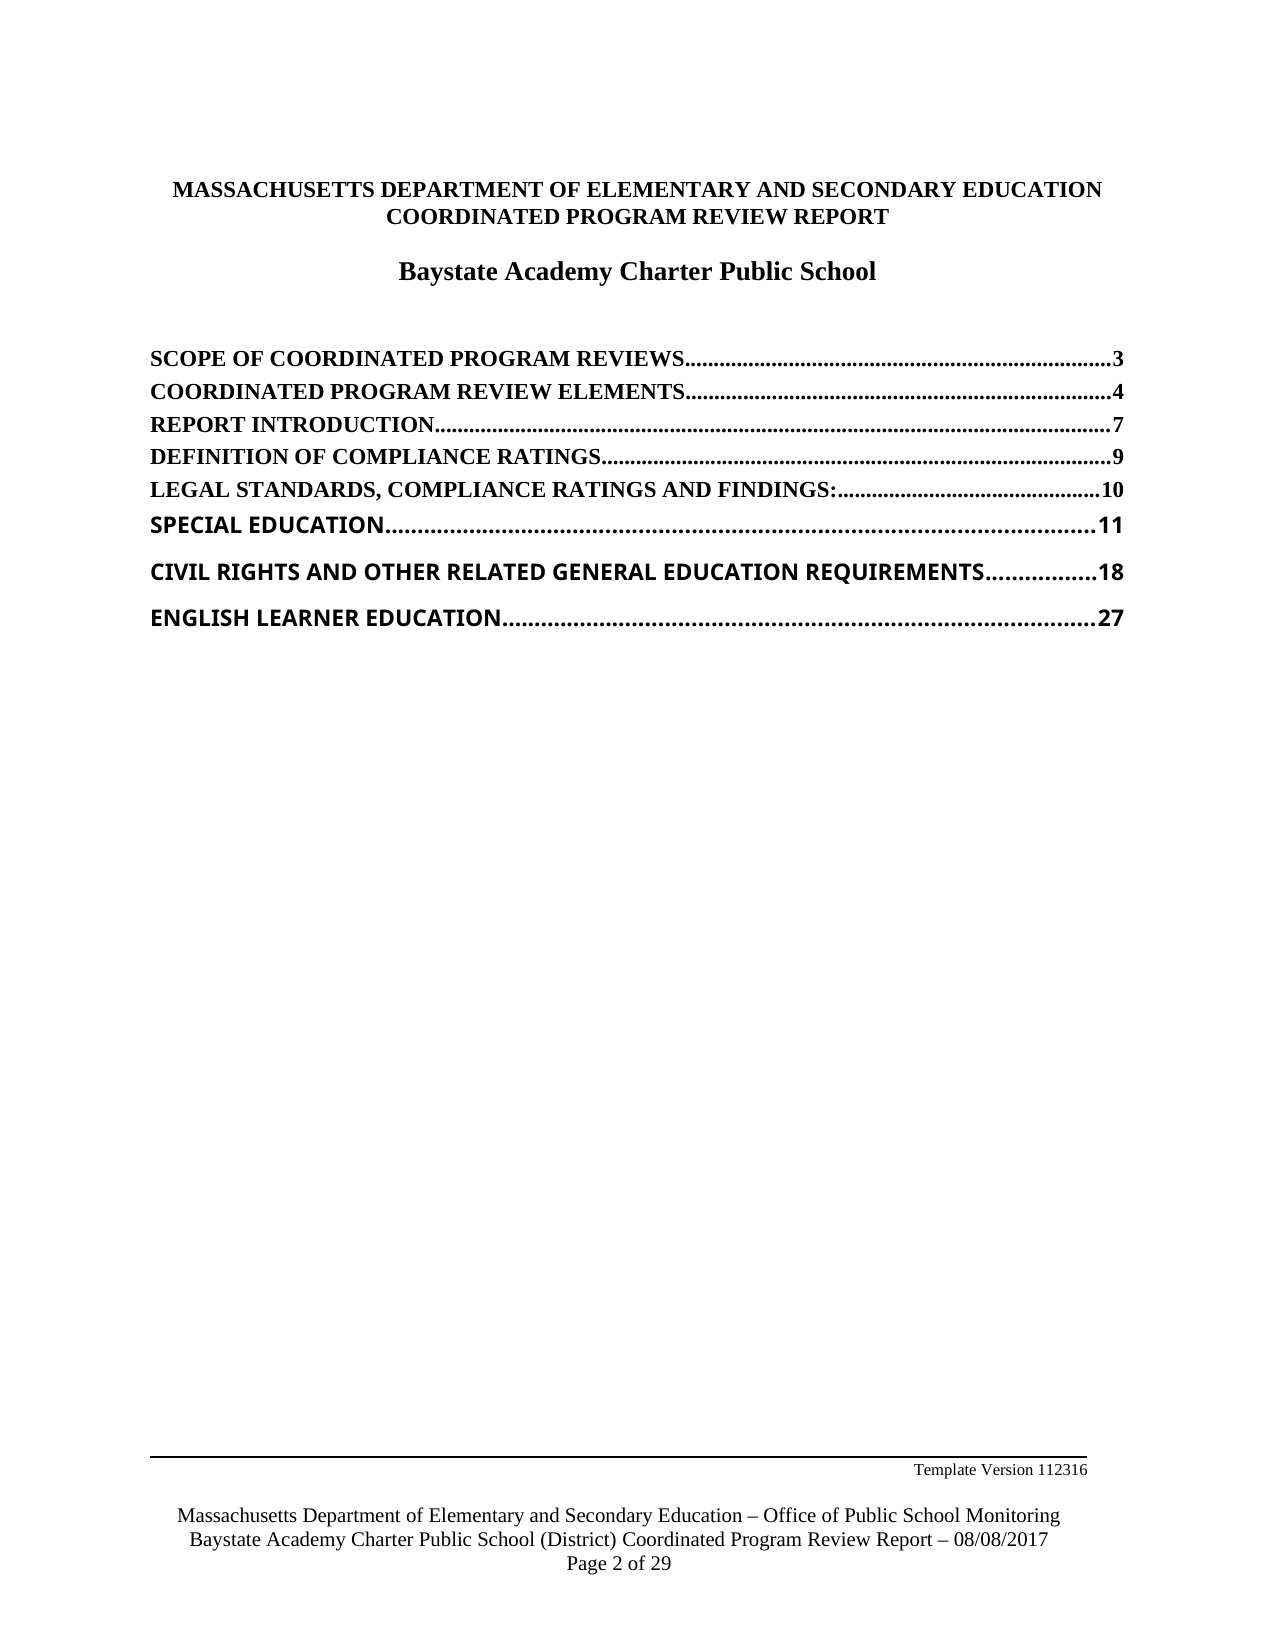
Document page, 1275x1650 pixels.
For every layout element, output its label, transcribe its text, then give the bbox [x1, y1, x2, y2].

text ENGLISH LEARNER EDUCATION 27 [150, 602, 1125, 633]
text SPECIAL EDUCATION 11 [150, 508, 1125, 540]
text DEFINITION OF COMPLIANCE RATINGS 9 [150, 443, 1125, 470]
text Baystate Academy Charter Public School [150, 255, 1125, 287]
text CIVIL RIGHTS AND OTHER RELATED GENERAL EDUCATION REQUIREMENTS 18 [150, 555, 1125, 587]
text LEGAL STANDARDS, COMPLIANCE RATINGS AND FINDINGS: 10 [150, 476, 1125, 502]
text SCOPE OF COORDINATED PROGRAM REVIEWS 3 [150, 346, 1125, 372]
text REPORT INTRODUCTION 7 [150, 411, 1125, 437]
text COORDINATED PROGRAM REVIEW REPORT [150, 203, 1125, 229]
text MASSACHUSETTS DEPARTMENT OF ELEMENTARY AND SECONDARY EDUCATION [150, 176, 1125, 203]
text COORDINATED PROGRAM REVIEW ELEMENTS 4 [150, 378, 1125, 404]
